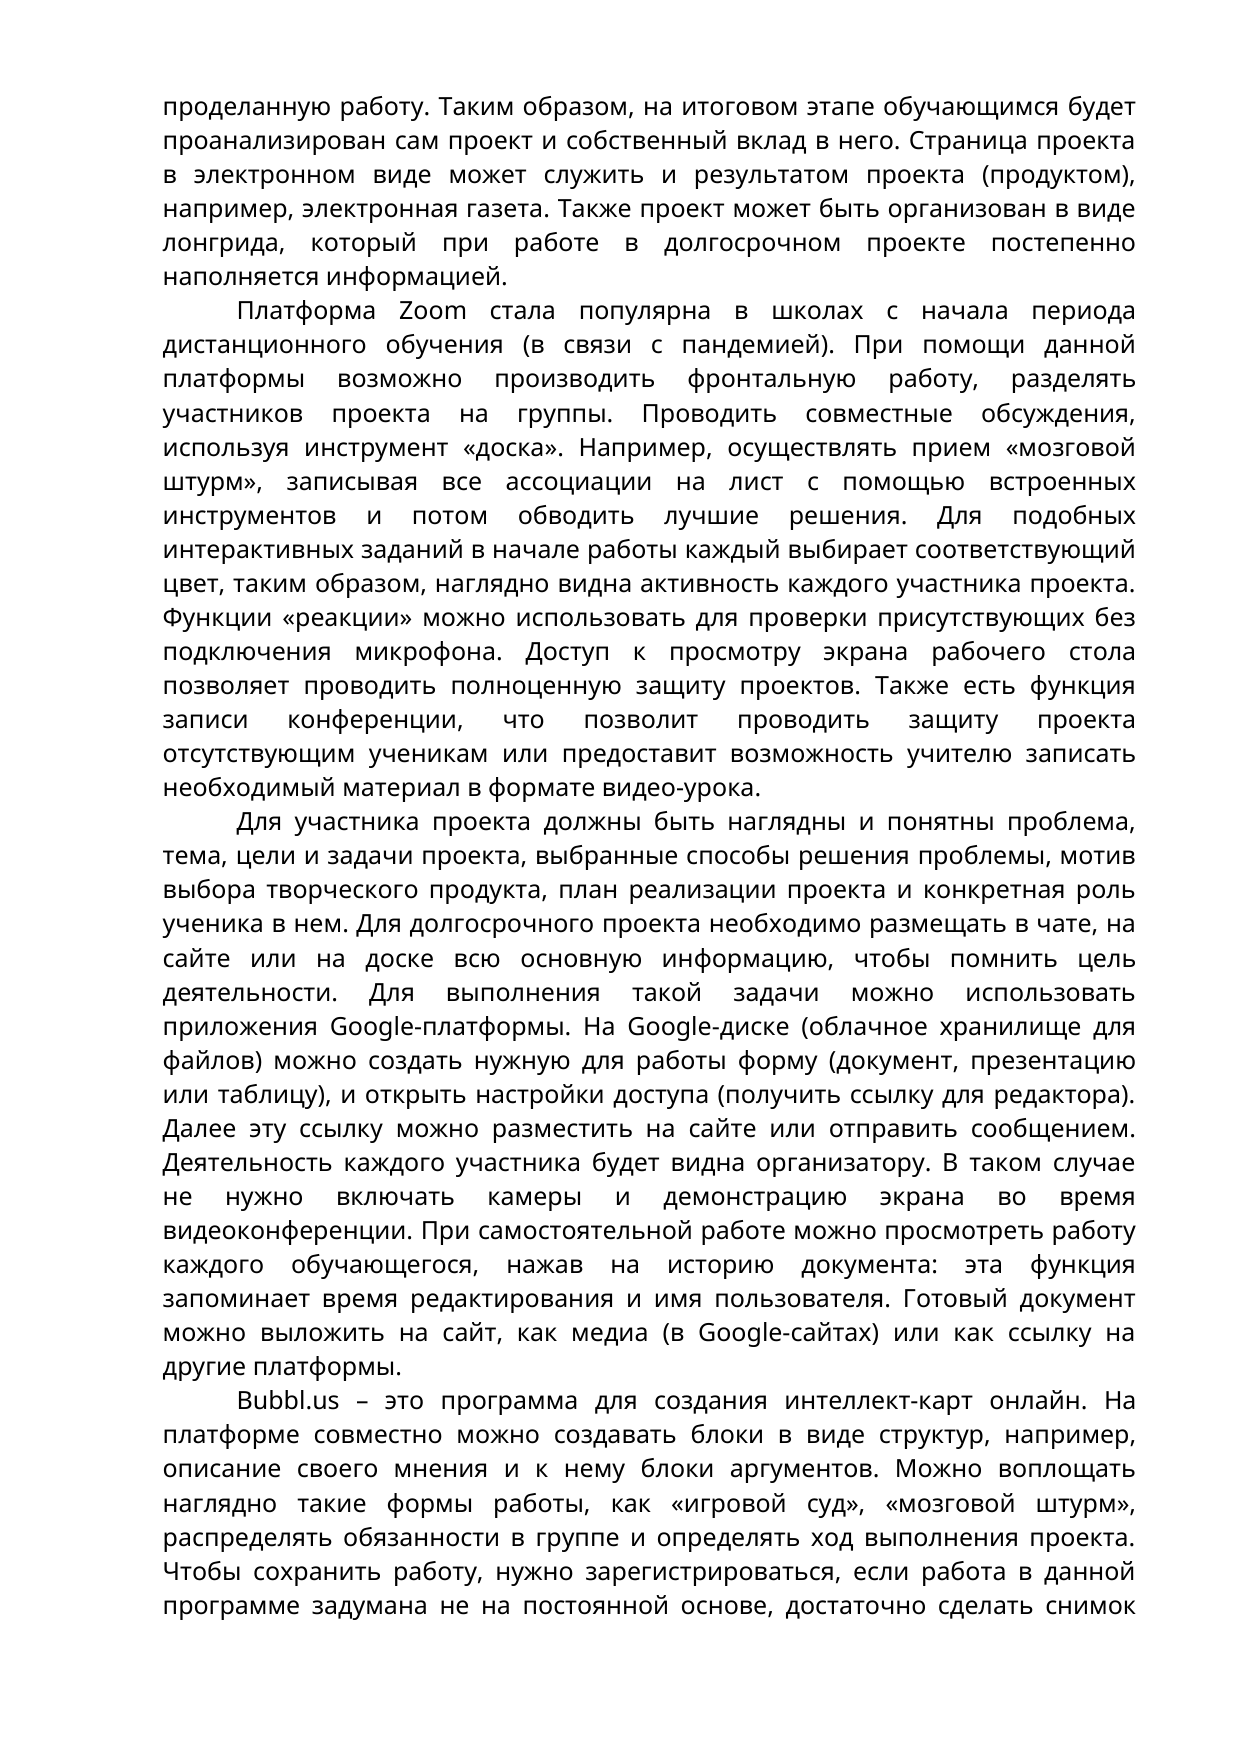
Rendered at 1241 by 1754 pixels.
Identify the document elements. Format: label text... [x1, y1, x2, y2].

text Для участника проекта должны быть наглядны и понятны проблема, тема, цели и задачи проекта, выбранные способы решения проблемы, мотив выбора творческого продукта, план реализации проекта и конкретная роль ученика в нем. Для долгосрочного проекта необходимо размещать в чате, на сайте или на доске всю основную информацию, чтобы помнить цель деятельности. Для выполнения такой задачи можно использовать приложения Google-платформы. На Google-диске (облачное хранилище для файлов) можно создать нужную для работы форму (документ, презентацию или таблицу), и открыть настройки доступа (получить ссылку для редактора). Далее эту ссылку можно разместить на сайте или отправить сообщением. Деятельность каждого участника будет видна организатору. В таком случае не нужно включать камеры и демонстрацию экрана во время видеоконференции. При самостоятельной работе можно просмотреть работу каждого обучающегося, нажав на историю документа: эта функция запоминает время редактирования и имя пользователя. Готовый документ можно выложить на сайт, как медиа (в Google-сайтах) или как ссылку на другие платформы. [162, 804, 1137, 1383]
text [162, 89, 1137, 293]
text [162, 1383, 1137, 1621]
text Платформа Zoom стала популярна в школах с начала периода дистанционного обучения (в связи с пандемией). При помощи данной платформы возможно производить фронтальную работу, разделять участников проекта на группы. Проводить совместные обсуждения, используя инструмент «доска». Например, осуществлять прием «мозговой штурм», записывая все ассоциации на лист с помощью встроенных инструментов и потом обводить лучшие решения. Для подобных интерактивных заданий в начале работы каждый выбирает соответствующий цвет, таким образом, наглядно видна активность каждого участника проекта. Функции «реакции» можно использовать для проверки присутствующих без подключения микрофона. Доступ к просмотру экрана рабочего стола позволяет проводить полноценную защиту проектов. Также есть функция записи конференции, что позволит проводить защиту проекта отсутствующим ученикам или предоставит возможность учителю записать необходимый материал в формате видео-урока. [162, 293, 1137, 804]
